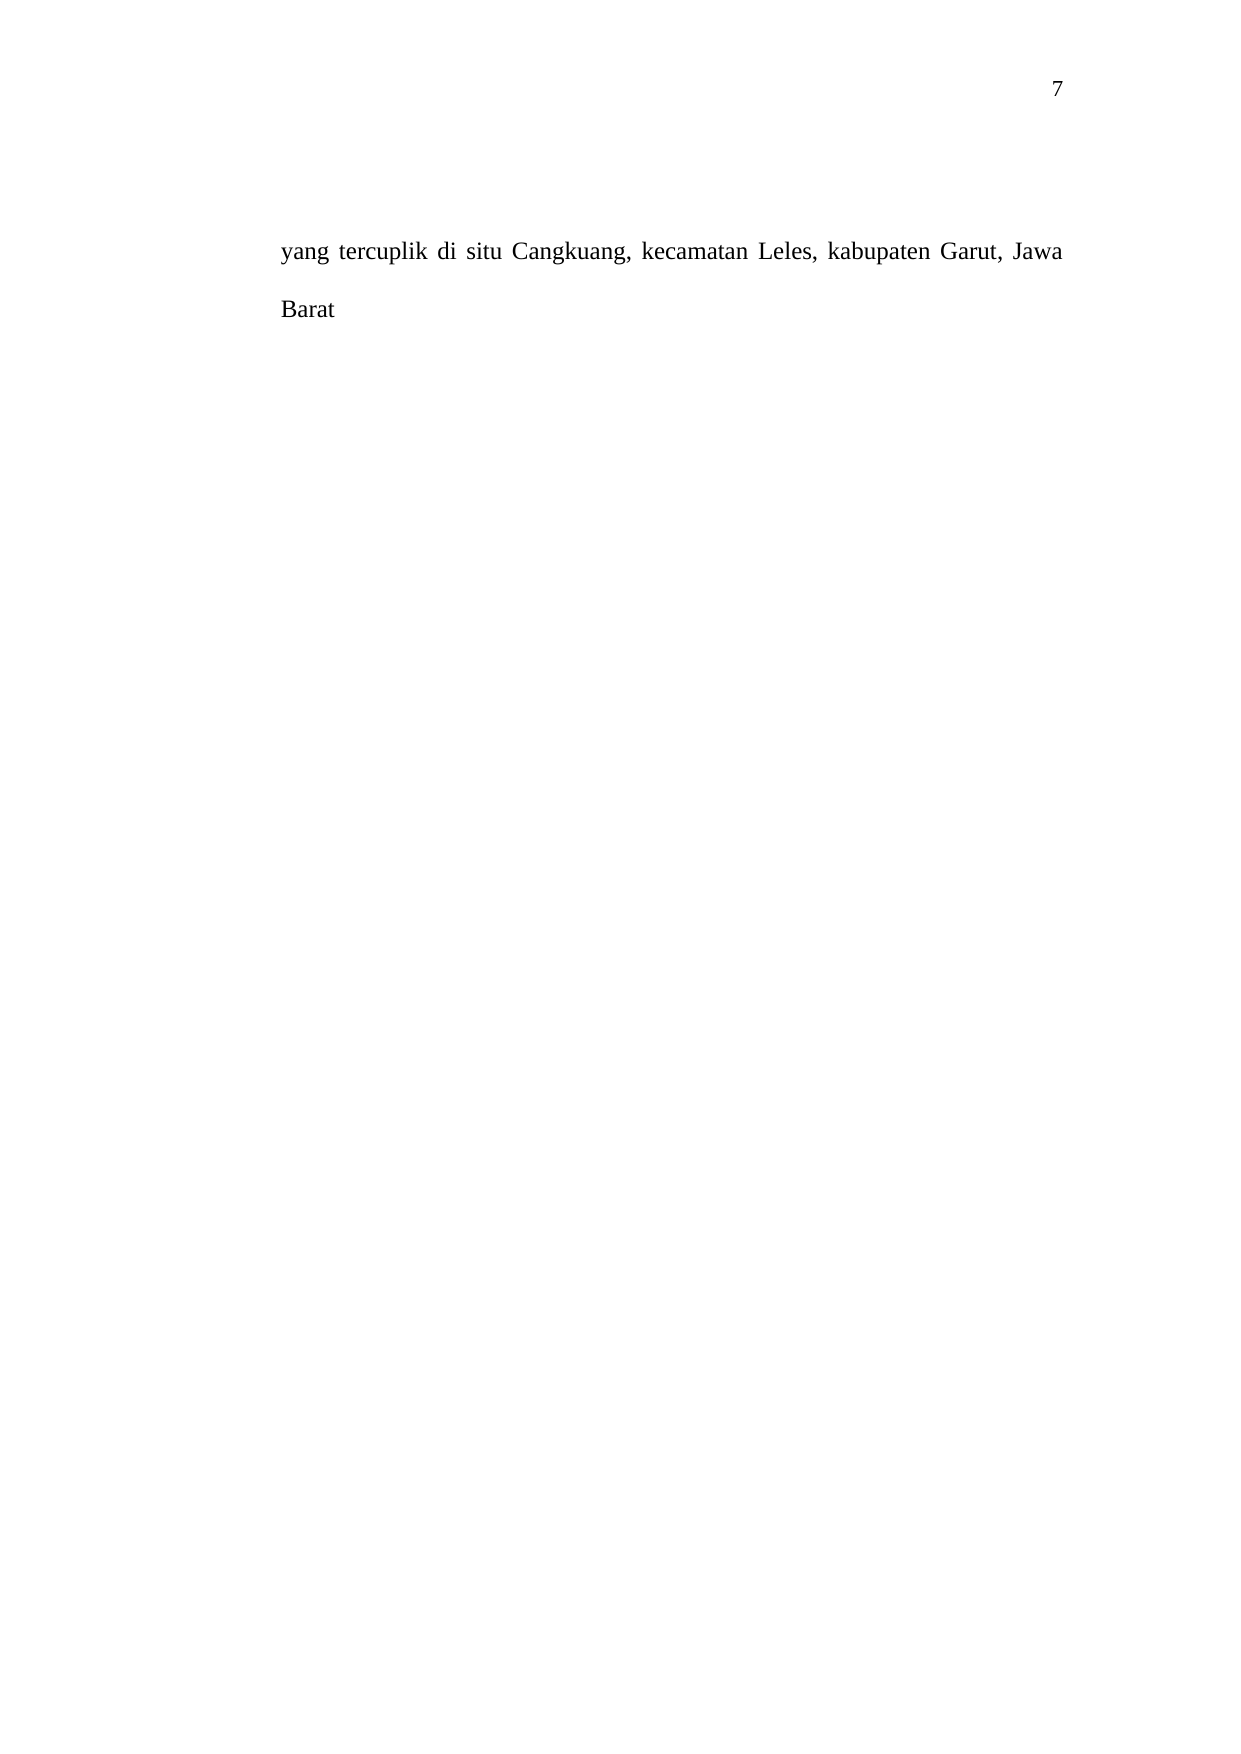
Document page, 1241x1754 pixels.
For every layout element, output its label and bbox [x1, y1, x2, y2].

list [236, 236, 1063, 322]
